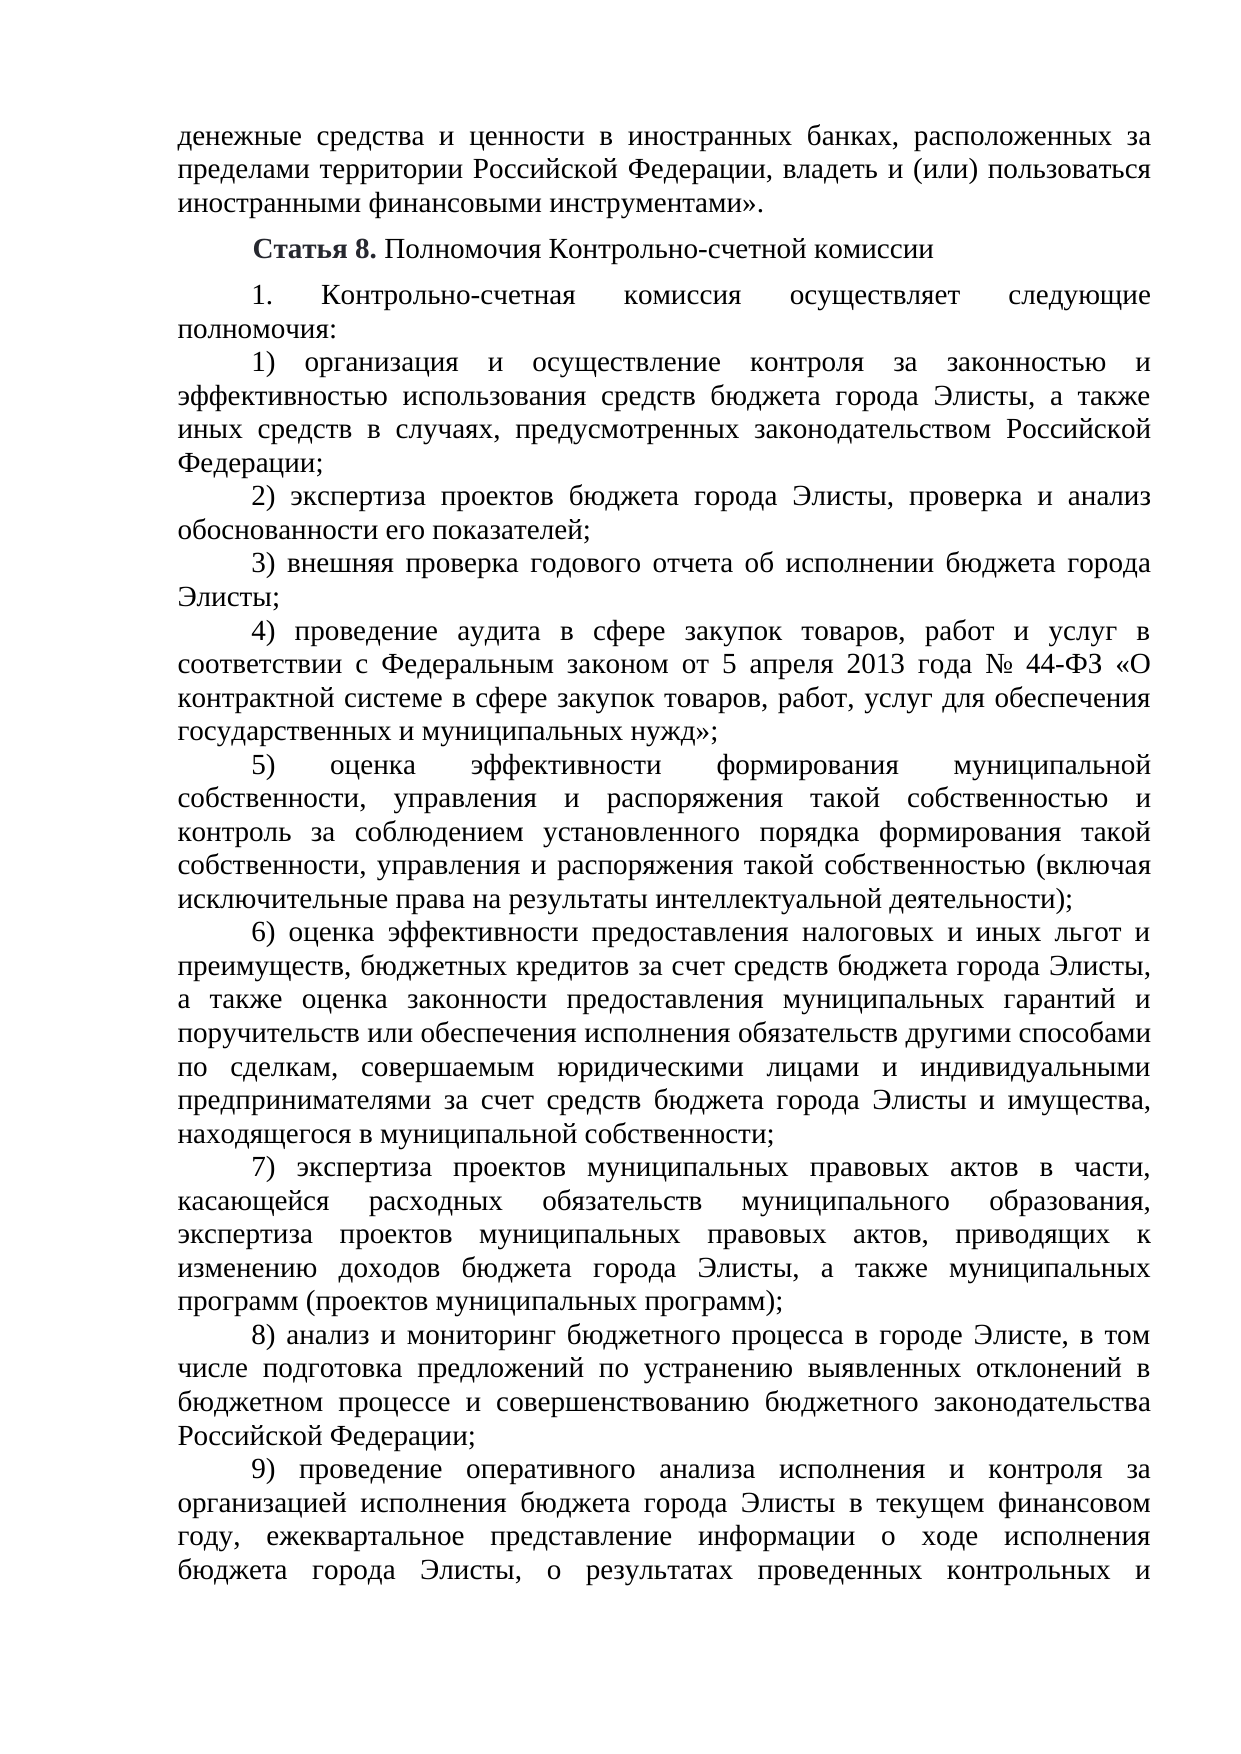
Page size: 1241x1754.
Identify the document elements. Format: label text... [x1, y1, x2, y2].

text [177, 1451, 1152, 1585]
text 2) экспертиза проектов бюджета города Элисты, проверка и анализ обоснованности его показателей; [177, 478, 1152, 546]
text Статья 8. Полномочия Контрольно-счетной комиссии [252, 231, 1152, 265]
text 8) анализ и мониторинг бюджетного процесса в городе Элисте, в том числе подготовка предложений по устранению выявленных отклонений в бюджетном процессе и совершенствованию бюджетного законодательства Российской Федерации; [177, 1317, 1152, 1451]
text 5) оценка эффективности формирования муниципальной собственности, управления и распоряжения такой собственностью и контроль за соблюдением установленного порядка формирования такой собственности, управления и распоряжения такой собственностью (включая исключительные права на результаты интеллектуальной деятельности); [177, 747, 1152, 914]
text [177, 118, 1152, 219]
text 3) внешняя проверка годового отчета об исполнении бюджета города Элисты; [177, 546, 1152, 613]
text 1. Контрольно-счетная комиссия осуществляет следующие полномочия: [177, 277, 1152, 344]
text 7) экспертиза проектов муниципальных правовых актов в части, касающейся расходных обязательств муниципального образования, экспертиза проектов муниципальных правовых актов, приводящих к изменению доходов бюджета города Элисты, а также муниципальных программ (проектов муниципальных программ); [177, 1149, 1152, 1317]
text 1) организация и осуществление контроля за законностью и эффективностью использования средств бюджета города Элисты, а также иных средств в случаях, предусмотренных законодательством Российской Федерации; [177, 344, 1152, 478]
text 6) оценка эффективности предоставления налоговых и иных льгот и преимуществ, бюджетных кредитов за счет средств бюджета города Элисты, а также оценка законности предоставления муниципальных гарантий и поручительств или обеспечения исполнения обязательств другими способами по сделкам, совершаемым юридическими лицами и индивидуальными предпринимателями за счет средств бюджета города Элисты и имущества, находящегося в муниципальной собственности; [177, 914, 1152, 1149]
text 4) проведение аудита в сфере закупок товаров, работ и услуг в соответствии с Федеральным законом от 5 апреля 2013 года № 44-ФЗ «О контрактной системе в сфере закупок товаров, работ, услуг для обеспечения государственных и муниципальных нужд»; [177, 613, 1152, 747]
